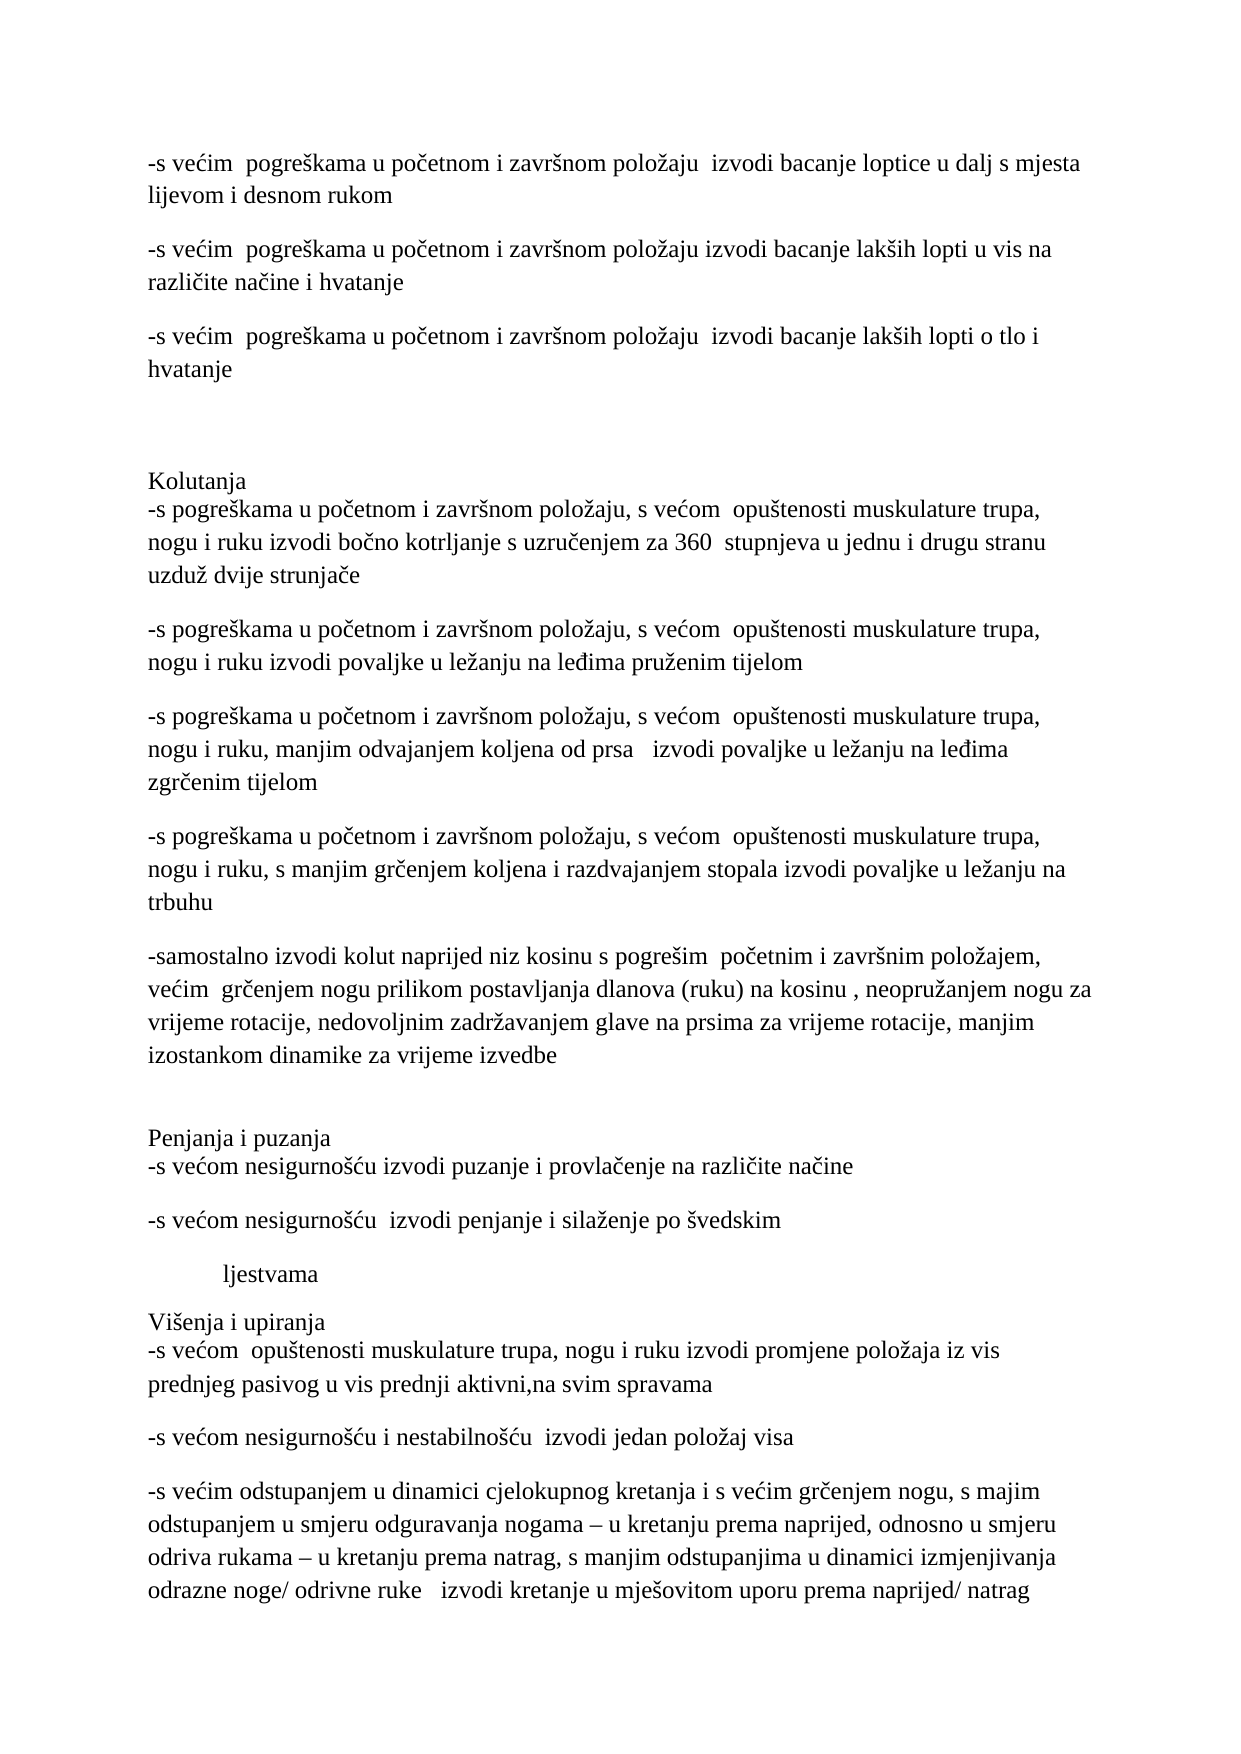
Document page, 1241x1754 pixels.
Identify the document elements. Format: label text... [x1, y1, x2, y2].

text Penjanja i puzanja [148, 1123, 1093, 1151]
text Kolutanja [148, 466, 1093, 494]
text -s većim pogreškama u početnom i završnom položaju izvodi bacanje loptice u dalj s mjesta lijevom i desnom rukom [148, 148, 1093, 209]
text -s većom nesigurnošću i nestabilnošću izvodi jedan položaj visa [148, 1422, 1093, 1451]
text -s pogreškama u početnom i završnom položaju, s većom opuštenosti muskulature trupa, nogu i ruku, manjim odvajanjem koljena od prsa izvodi povaljke u ležanju na leđima zgrčenim tijelom [148, 701, 1093, 796]
text -s većom opuštenosti muskulature trupa, nogu i ruku izvodi promjene položaja iz vis prednjeg pasivog u vis prednji aktivni,na svim spravama [148, 1336, 1093, 1397]
text Višenja i upiranja [148, 1307, 1093, 1336]
text -s pogreškama u početnom i završnom položaju, s većom opuštenosti muskulature trupa, nogu i ruku, s manjim grčenjem koljena i razdvajanjem stopala izvodi povaljke u ležanju na trbuhu [148, 821, 1093, 916]
text -s većim pogreškama u početnom i završnom položaju izvodi bacanje lakših lopti o tlo i hvatanje [148, 321, 1093, 383]
text -samostalno izvodi kolut naprijed niz kosinu s pogrešim početnim i završnim položajem, većim grčenjem nogu prilikom postavljanja dlanova (ruku) na kosinu , neopružanjem nogu za vrijeme rotacije, nedovoljnim zadržavanjem glave na prsima za vrijeme rotacije, manjim izostankom dinamike za vrijeme izvedbe [148, 941, 1093, 1069]
text -s većim pogreškama u početnom i završnom položaju izvodi bacanje lakših lopti u vis na različite načine i hvatanje [148, 234, 1093, 296]
text -s pogreškama u početnom i završnom položaju, s većom opuštenosti muskulature trupa, nogu i ruku izvodi povaljke u ležanju na leđima pruženim tijelom [148, 614, 1093, 676]
text -s većom nesigurnošću izvodi penjanje i silaženje po švedskim [148, 1205, 1093, 1234]
text -s većom nesigurnošću izvodi puzanje i provlačenje na različite načine [148, 1151, 1093, 1180]
text -s pogreškama u početnom i završnom položaju, s većom opuštenosti muskulature trupa, nogu i ruku izvodi bočno kotrljanje s uzručenjem za 360 stupnjeva u jednu i drugu stranu uzduž dvije strunjače [148, 494, 1093, 589]
list ljestvama [223, 1259, 1093, 1288]
text -s većim odstupanjem u dinamici cjelokupnog kretanja i s većim grčenjem nogu, s majim odstupanjem u smjeru odguravanja nogama – u kretanju prema naprijed, odnosno u smjeru odriva rukama – u kretanju prema natrag, s manjim odstupanjima u dinamici izmjenjivanja odrazne noge/ odrivne ruke izvodi kretanje u mješovitom uporu prema naprijed/ natrag [148, 1476, 1093, 1604]
